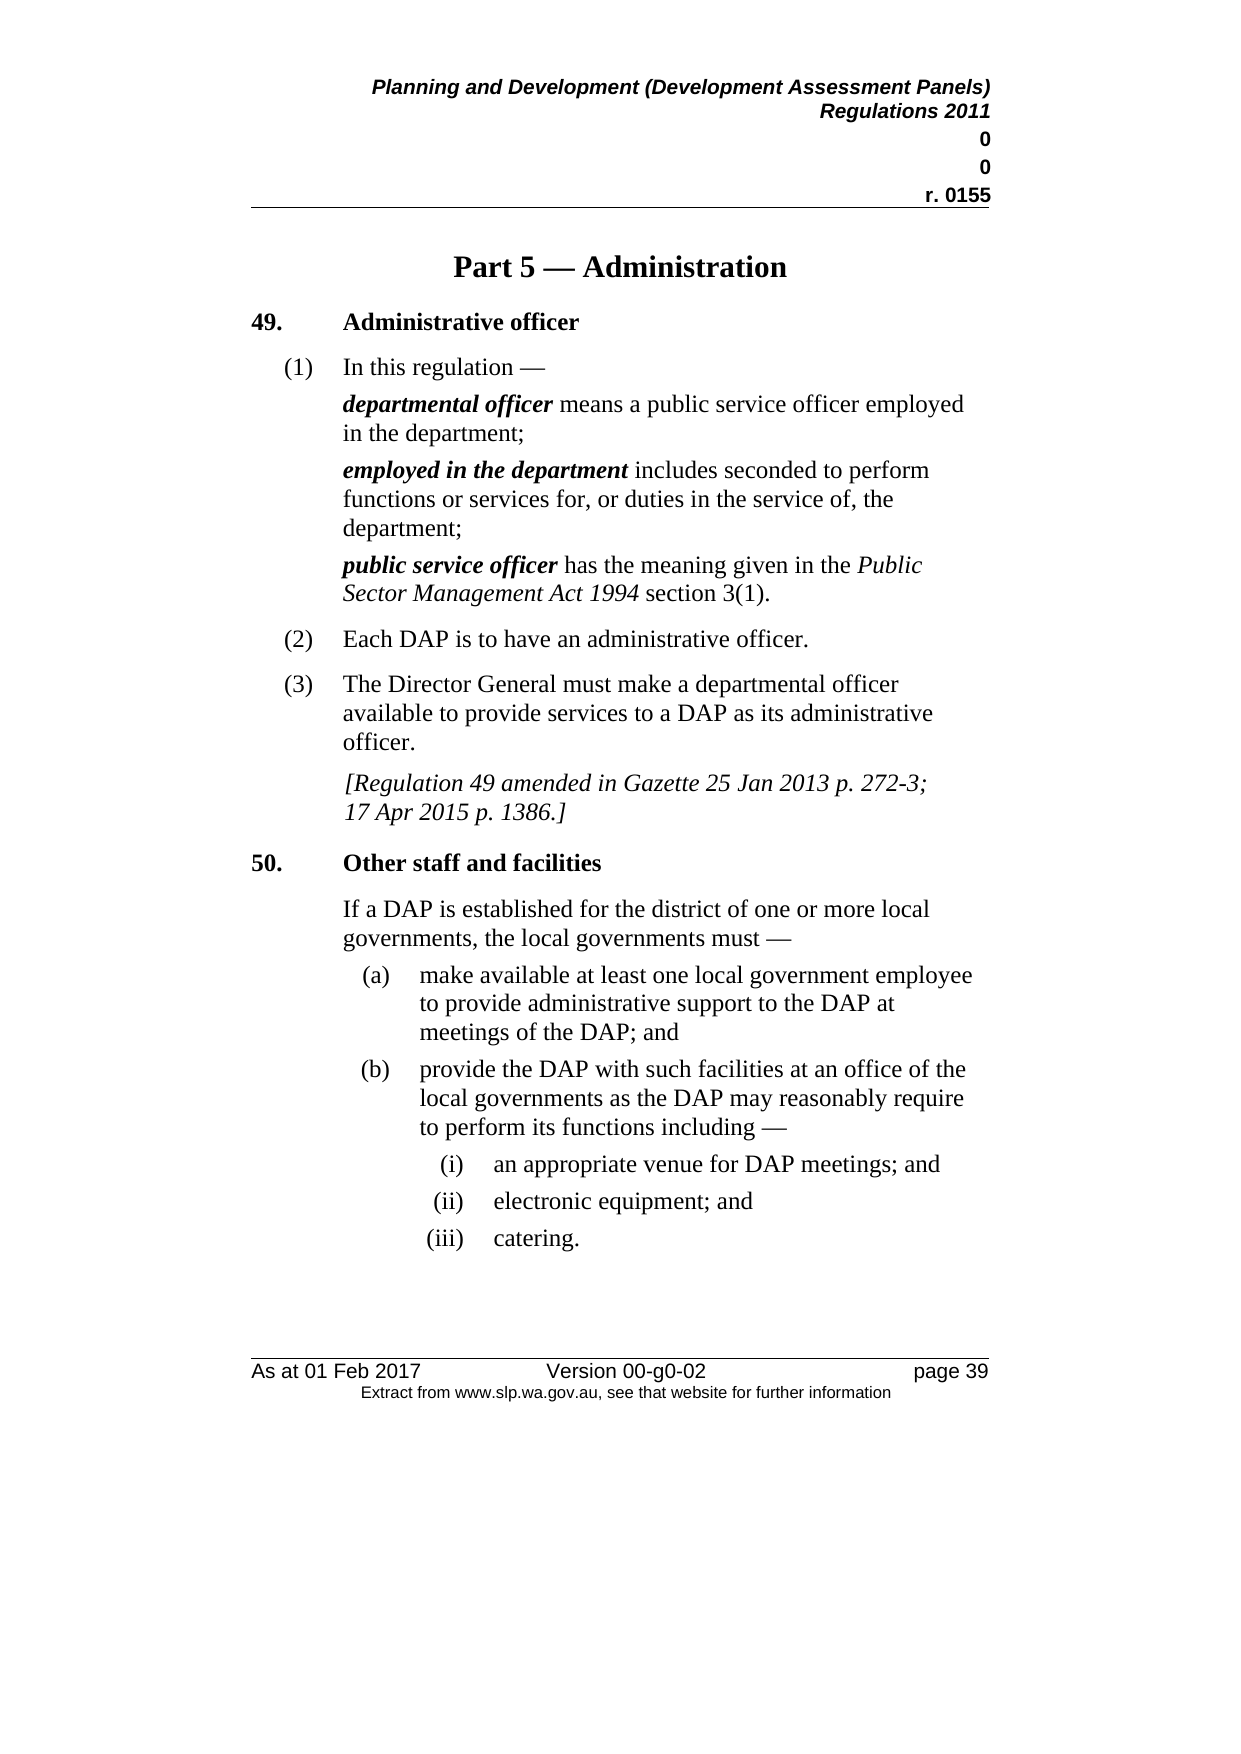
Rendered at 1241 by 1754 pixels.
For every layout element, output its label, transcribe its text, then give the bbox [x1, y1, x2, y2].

text (i) an appropriate venue for DAP meetings; and [251, 1149, 989, 1178]
text If a DAP is established for the district of one or more local governments, the local governments must — [251, 894, 989, 951]
text (iii) catering. [251, 1223, 989, 1252]
text public service officer has the meaning given in the Public Sector Management Act 1994 section 3(1). [251, 550, 989, 607]
text (a) make available at least one local government employee to provide administrative support to the DAP at meetings of the DAP; and [251, 960, 989, 1046]
subtitle 50. Other staff and facilities [251, 848, 989, 877]
text [Regulation 49 amended in Gazette 25 Jan 2013 p. 272-3; 17 Apr 2015 p. 1386.] [251, 768, 989, 826]
text (b) provide the DAP with such facilities at an office of the local governments as the DAP may reasonably require to perform its functions including — [251, 1054, 989, 1141]
text departmental officer means a public service officer employed in the department; [251, 389, 989, 447]
text (3) The Director General must make a departmental officer available to provide services to a DAP as its administrative officer. [251, 669, 989, 756]
text (ii) electronic equipment; and [251, 1186, 989, 1215]
subtitle Part 5 — Administration [251, 248, 989, 284]
subtitle 49. Administrative officer [251, 307, 989, 336]
text employed in the department includes seconded to perform functions or services for, or duties in the service of, the department; [251, 455, 989, 541]
text (2) Each DAP is to have an administrative officer. [251, 624, 989, 653]
text (1) In this regulation — [251, 352, 989, 381]
